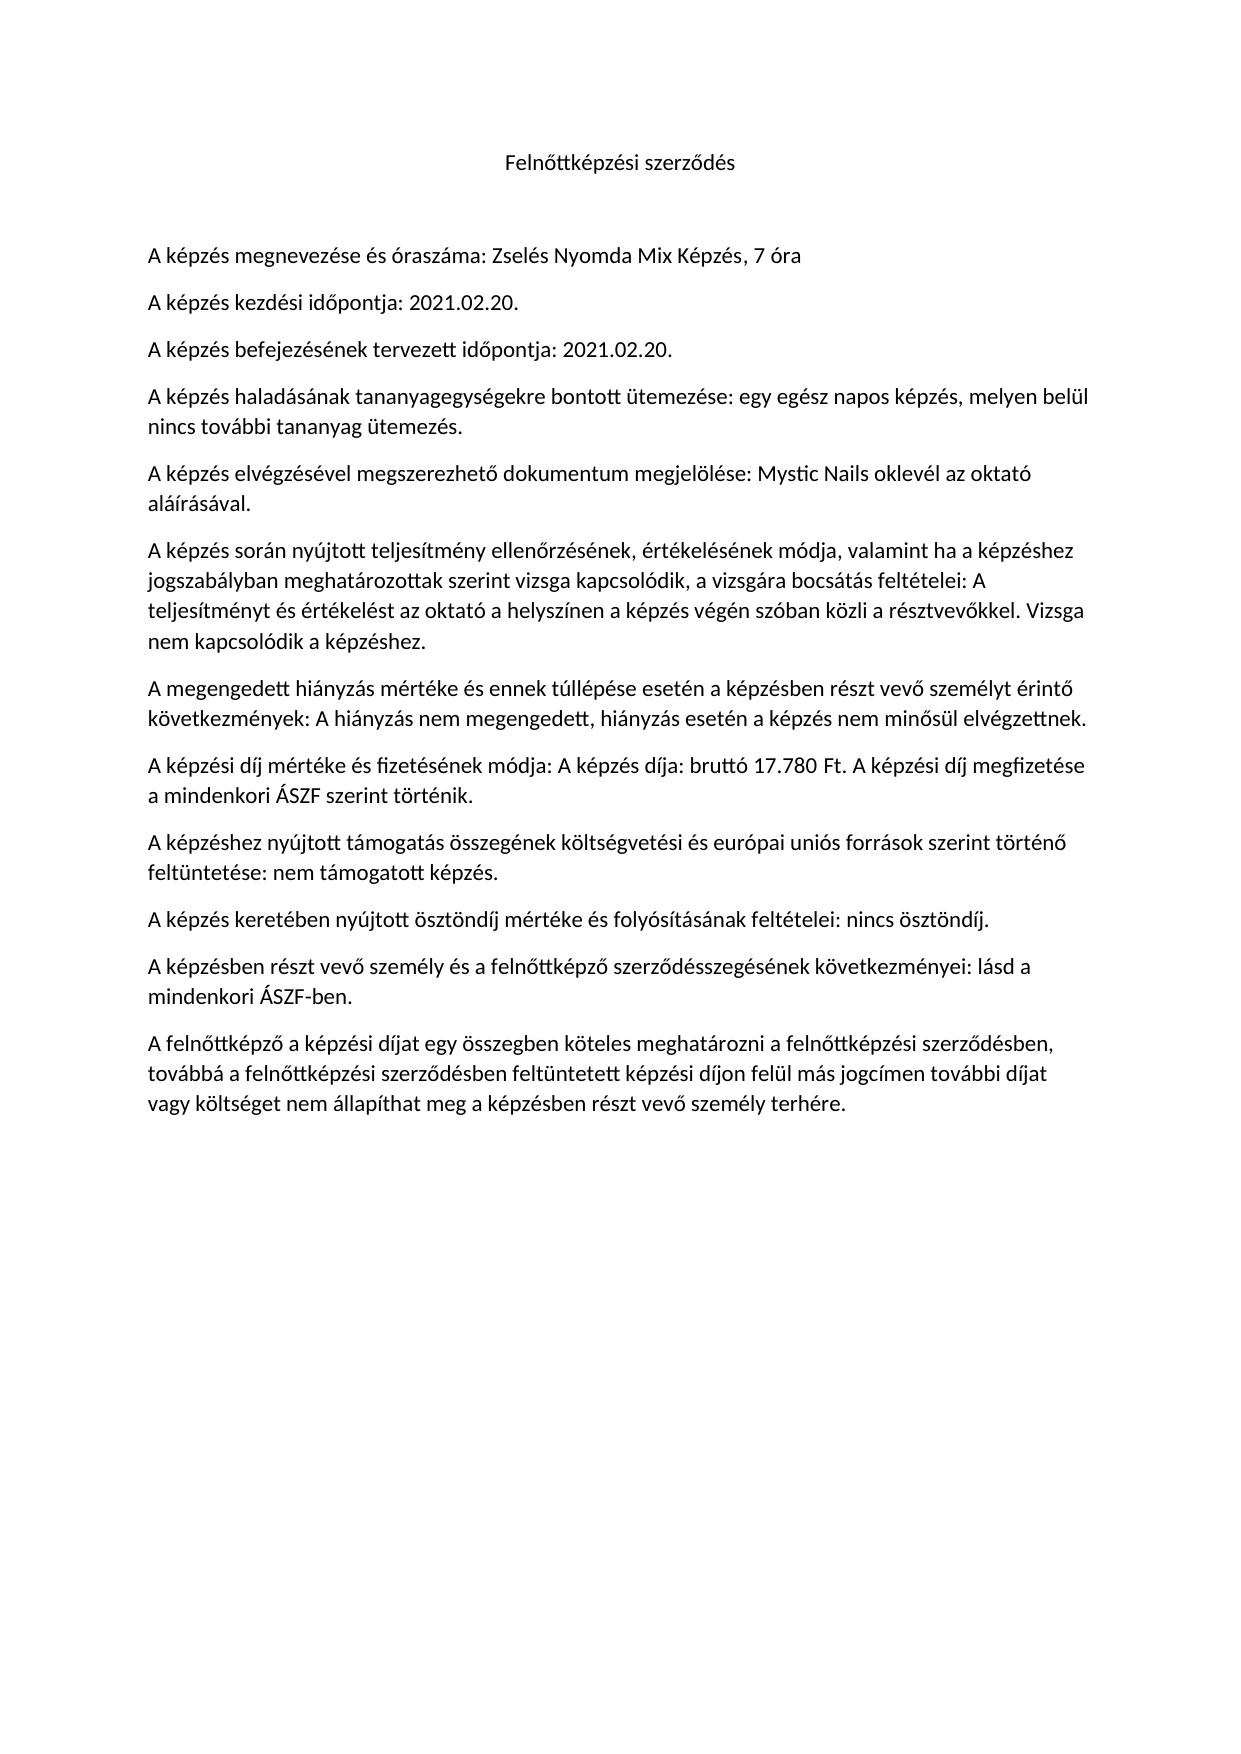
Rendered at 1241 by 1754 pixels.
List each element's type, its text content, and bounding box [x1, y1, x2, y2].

text A képzés elvégzésével megszerezhető dokumentum megjelölése: Mystic Nails oklevél az oktató aláírásával. [148, 459, 1093, 517]
text A képzés haladásának tananyagegységekre bontott ütemezése: egy egész napos képzés, melyen belül nincs további tananyag ütemezés. [148, 382, 1093, 440]
text A képzéshez nyújtott támogatás összegének költségvetési és európai uniós források szerint történő feltüntetése: nem támogatott képzés. [148, 828, 1093, 886]
text A képzési díj mértéke és fizetésének módja: A képzés díja: bruttó 17.780 Ft. A képzési díj megfizetése a mindenkori ÁSZF szerint történik. [148, 751, 1093, 809]
text A képzés keretében nyújtott ösztöndíj mértéke és folyósításának feltételei: nincs ösztöndíj. [148, 905, 1093, 933]
text A képzés befejezésének tervezett időpontja: 2021.02.20. [148, 335, 1093, 363]
text A képzés során nyújtott teljesítmény ellenőrzésének, értékelésének módja, valamint ha a képzéshez jogszabályban meghatározottak szerint vizsga kapcsolódik, a vizsgára bocsátás feltételei: A teljesítményt és értékelést az oktató a helyszínen a képzés végén szóban közli a résztvevőkkel. Vizsga nem kapcsolódik a képzéshez. [148, 536, 1093, 655]
text A felnőttképző a képzési díjat egy összegben köteles meghatározni a felnőttképzési szerződésben, továbbá a felnőttképzési szerződésben feltüntetett képzési díjon felül más jogcímen további díjat vagy költséget nem állapíthat meg a képzésben részt vevő személy terhére. [148, 1029, 1093, 1117]
text A képzés megnevezése és óraszáma: Zselés Nyomda Mix Képzés, 7 óra [148, 241, 1093, 269]
text A képzésben részt vevő személy és a felnőttképző szerződésszegésének következményei: lásd a mindenkori ÁSZF-ben. [148, 952, 1093, 1010]
text Felnőttképzési szerződés [148, 148, 1093, 176]
text A megengedett hiányzás mértéke és ennek túllépése esetén a képzésben részt vevő személyt érintő következmények: A hiányzás nem megengedett, hiányzás esetén a képzés nem minősül elvégzettnek. [148, 674, 1093, 732]
text A képzés kezdési időpontja: 2021.02.20. [148, 288, 1093, 316]
